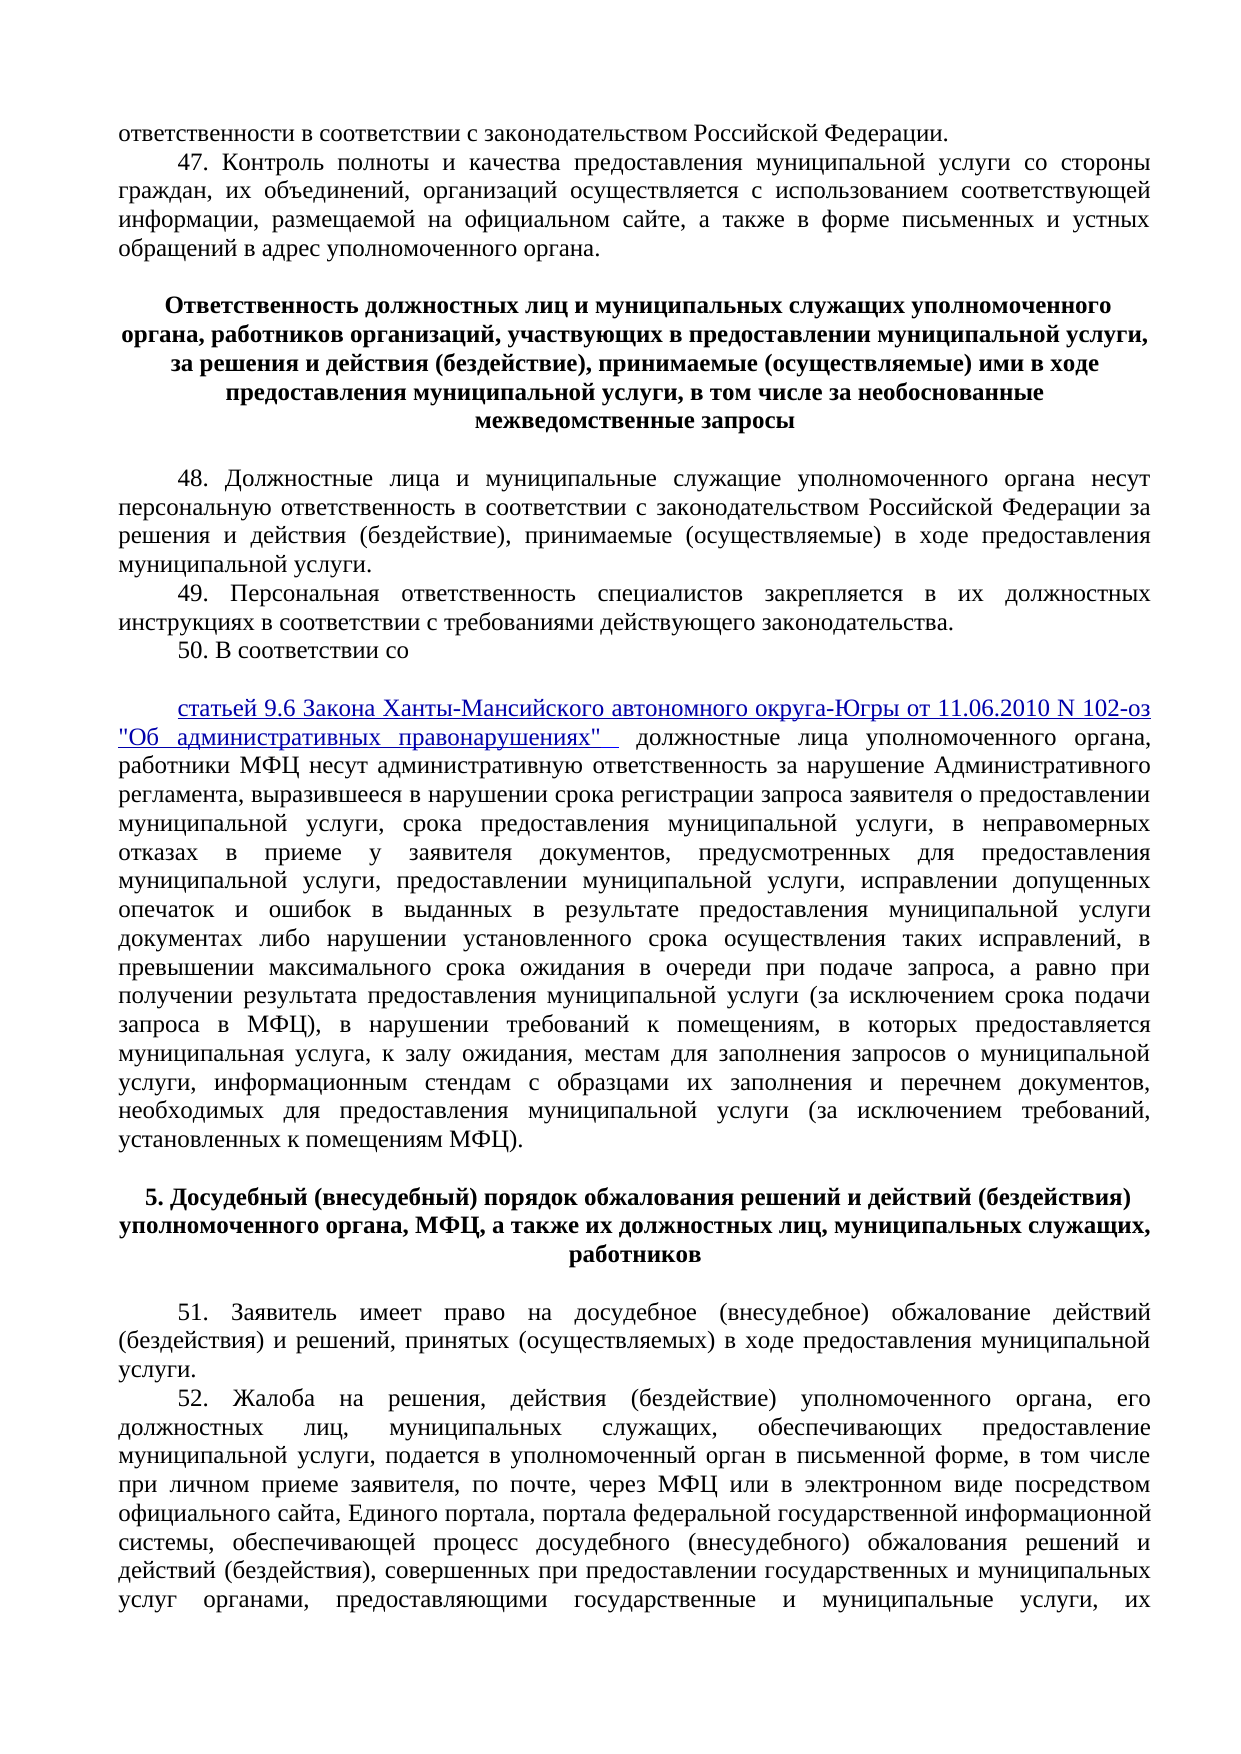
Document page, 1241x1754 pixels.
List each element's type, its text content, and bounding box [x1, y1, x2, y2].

text статьей 9.6 Закона Ханты-Мансийского автономного округа-Югры от 11.06.2010 N 102-оз "Об административных правонарушениях" должностные лица уполномоченного органа, работники МФЦ несут административную ответственность за нарушение Административного регламента, выразившееся в нарушении срока регистрации запроса заявителя о предоставлении муниципальной услуги, срока предоставления муниципальной услуги, в неправомерных отказах в приеме у заявителя документов, предусмотренных для предоставления муниципальной услуги, предоставлении муниципальной услуги, исправлении допущенных опечаток и ошибок в выданных в результате предоставления муниципальной услуги документах либо нарушении установленного срока осуществления таких исправлений, в превышении максимального срока ожидания в очереди при подаче запроса, а равно при получении результата предоставления муниципальной услуги (за исключением срока подачи запроса в МФЦ), в нарушении требований к помещениям, в которых предоставляется муниципальная услуга, к залу ожидания, местам для заполнения запросов о муниципальной услуги, информационным стендам с образцами их заполнения и перечнем документов, необходимых для предоставления муниципальной услуги (за исключением требований, установленных к помещениям МФЦ). [118, 693, 1152, 1153]
text 49. Персональная ответственность специалистов закрепляется в их должностных инструкциях в соответствии с требованиями действующего законодательства. [118, 578, 1152, 636]
text Ответственность должностных лиц и муниципальных служащих уполномоченного органа, работников организаций, участвующих в предоставлении муниципальной услуги, за решения и действия (бездействие), принимаемые (осуществляемые) ими в ходе предоставления муниципальной услуги, в том числе за необоснованные межведомственные запросы [118, 291, 1152, 434]
text 51. Заявитель имеет право на досудебное (внесудебное) обжалование действий (бездействия) и решений, принятых (осуществляемых) в ходе предоставления муниципальной услуги. [118, 1297, 1152, 1383]
text 5. Досудебный (внесудебный) порядок обжалования решений и действий (бездействия) уполномоченного органа, МФЦ, а также их должностных лиц, муниципальных служащих, работников [118, 1182, 1152, 1268]
text 50. В соответствии со [118, 636, 1152, 664]
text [118, 1383, 1152, 1613]
text 48. Должностные лица и муниципальные служащие уполномоченного органа несут персональную ответственность в соответствии с законодательством Российской Федерации за решения и действия (бездействие), принимаемые (осуществляемые) в ходе предоставления муниципальной услуги. [118, 463, 1152, 578]
text 47. Контроль полноты и качества предоставления муниципальной услуги со стороны граждан, их объединений, организаций осуществляется с использованием соответствующей информации, размещаемой на официальном сайте, а также в форме письменных и устных обращений в адрес уполномоченного органа. [118, 147, 1152, 262]
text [118, 118, 1152, 147]
